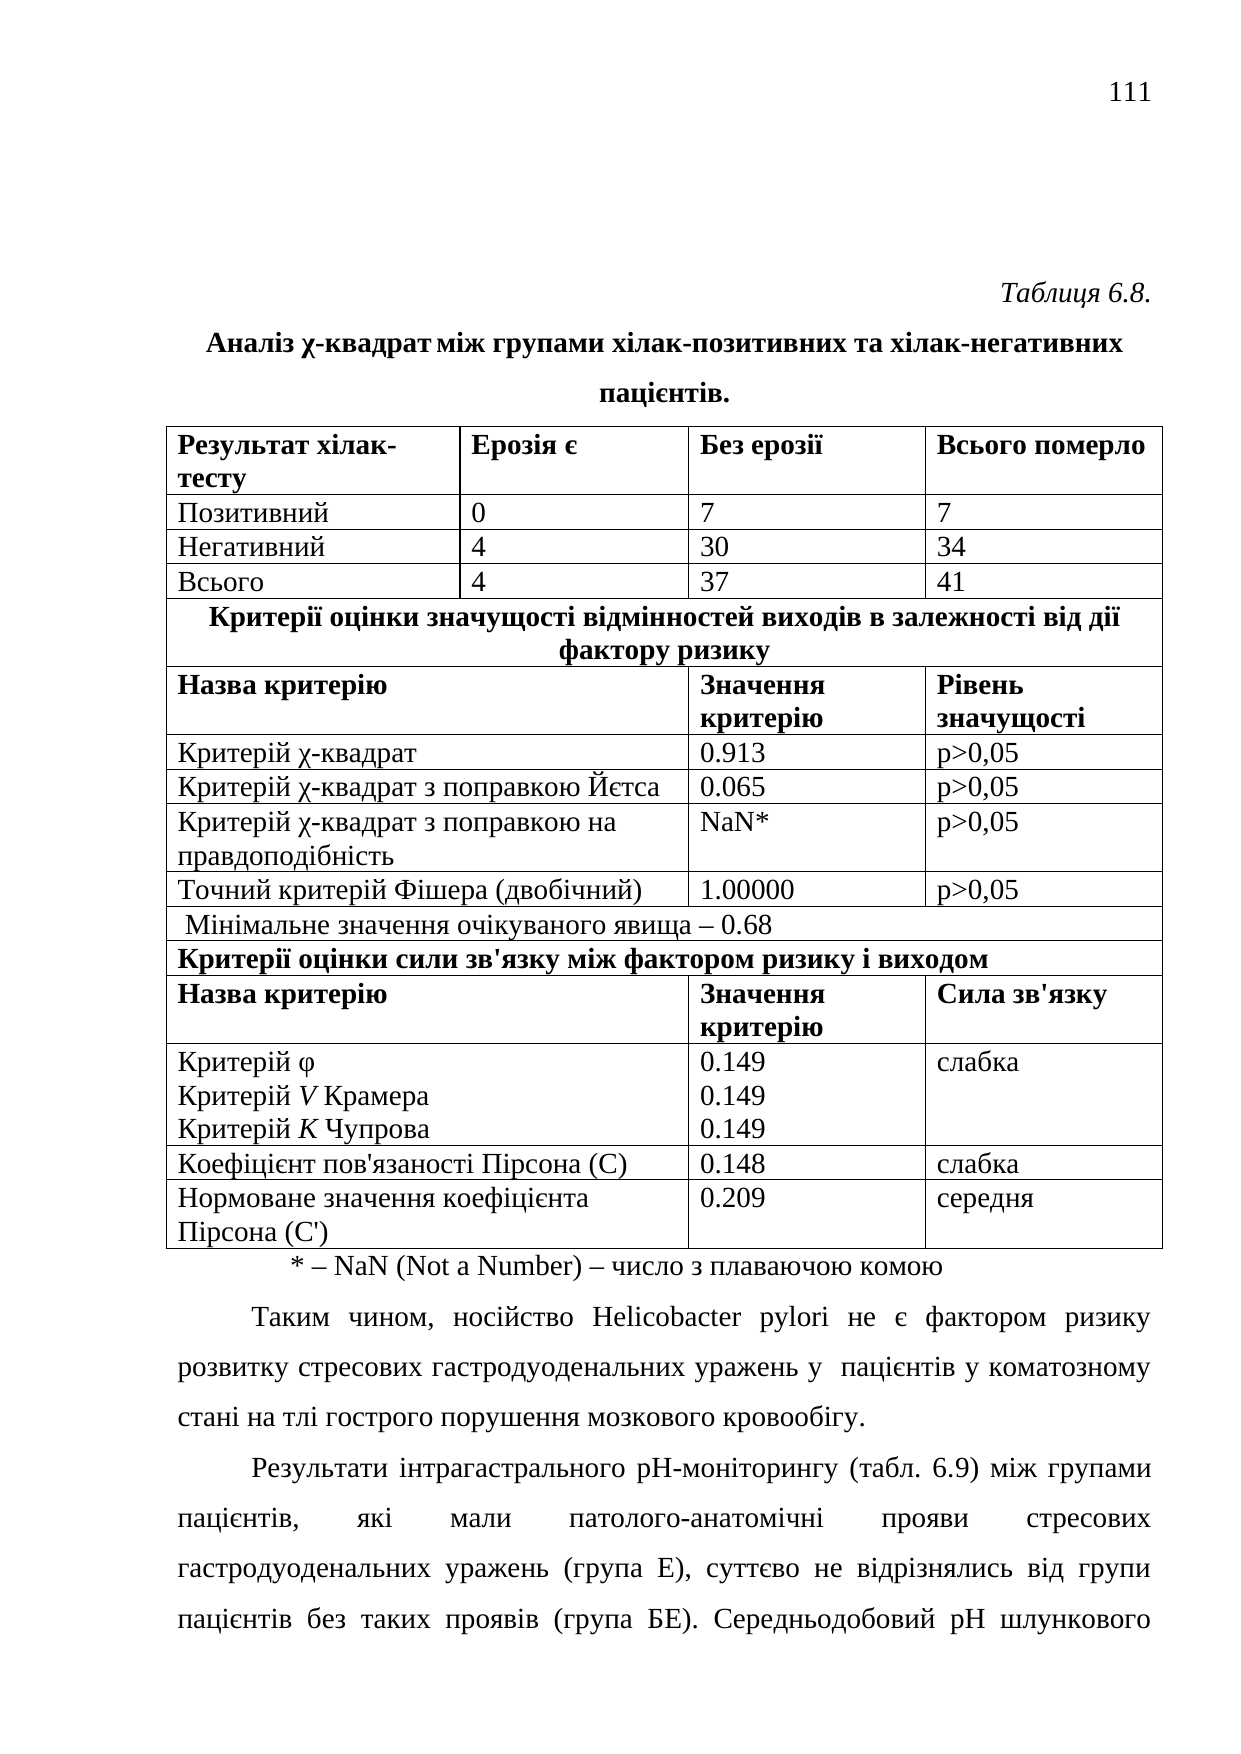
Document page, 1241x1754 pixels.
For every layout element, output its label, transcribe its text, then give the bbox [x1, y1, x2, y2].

text * – NaN (Not a Number) – число з плаваючою комою [215, 1249, 1152, 1282]
text Аналіз χ-квадрат між групами хілак-позитивних та хілак-негативних пацієнтів. [177, 325, 1152, 409]
table_cell Критерій φ Критерій V Крамера Критерій К Чупрова [167, 1044, 688, 1145]
table_cell p>0,05 [926, 872, 1162, 906]
table_cell Критерій χ-квадрат з поправкою Йєтса [167, 770, 688, 803]
table_cell 0.209 [689, 1180, 925, 1247]
table_cell 0 [461, 495, 688, 528]
table_cell 0.065 [689, 770, 925, 803]
table_cell 37 [689, 564, 925, 598]
text Таким чином, носійство Helicobacter pylori не є фактором ризику розвитку стресових гастродуоденальних уражень у пацієнтів у коматозному стані на тлі гострого порушення мозкового кровообігу. [177, 1299, 1152, 1433]
table_cell 41 [926, 564, 1162, 598]
table_cell Назва критерію [167, 667, 688, 734]
table_cell 0.913 [689, 735, 925, 768]
table_header Результат хілак-тесту [167, 427, 459, 494]
table_cell 1.00000 [689, 872, 925, 906]
table_cell p>0,05 [926, 770, 1162, 803]
text Таблиця 6.8. [177, 275, 1152, 308]
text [177, 1450, 1152, 1634]
table_cell 7 [926, 495, 1162, 528]
table_cell Негативний [167, 530, 459, 563]
table_cell Рівень значущості [926, 667, 1162, 734]
table_cell Критерії оцінки значущості відмінностей виходів в залежності від дії фактору ризику [167, 599, 1162, 666]
table_cell 34 [926, 530, 1162, 563]
table_cell Критерій χ-квадрат [167, 735, 688, 768]
table_cell p>0,05 [926, 804, 1162, 871]
table_cell 0.148 [689, 1146, 925, 1179]
table_cell Критерії оцінки сили зв'язку між фактором ризику і виходом [167, 941, 1162, 975]
table_cell Сила зв'язку [926, 976, 1162, 1043]
table_cell Точний критерій Фішера (двобічний) [167, 872, 688, 906]
table_header Всього померло [926, 427, 1162, 494]
table_cell 30 [689, 530, 925, 563]
table_cell Коефіцієнт пов'язаності Пірсона (С) [167, 1146, 688, 1179]
table_cell 7 [689, 495, 925, 528]
table_cell 4 [461, 564, 688, 598]
table_cell середня [926, 1180, 1162, 1247]
table_cell NaN* [689, 804, 925, 871]
table_cell Значення критерію [689, 976, 925, 1043]
table_cell Всього [167, 564, 459, 598]
table_cell 0.149 0.149 0.149 [689, 1044, 925, 1145]
table_header Без ерозії [689, 427, 925, 494]
table_cell 4 [461, 530, 688, 563]
table_cell Мінімальне значення очікуваного явища – 0.68 [167, 907, 1162, 940]
table_cell слабка [926, 1044, 1162, 1145]
table_cell Назва критерію [167, 976, 688, 1043]
table_header Ерозія є [461, 427, 688, 494]
table_cell Критерій χ-квадрат з поправкою на правдоподібність [167, 804, 688, 871]
table_cell слабка [926, 1146, 1162, 1179]
table_cell Нормоване значення коефіцієнта Пірсона (C') [167, 1180, 688, 1247]
table_cell p>0,05 [926, 735, 1162, 768]
table_cell Значення критерію [689, 667, 925, 734]
table_cell Позитивний [167, 495, 459, 528]
